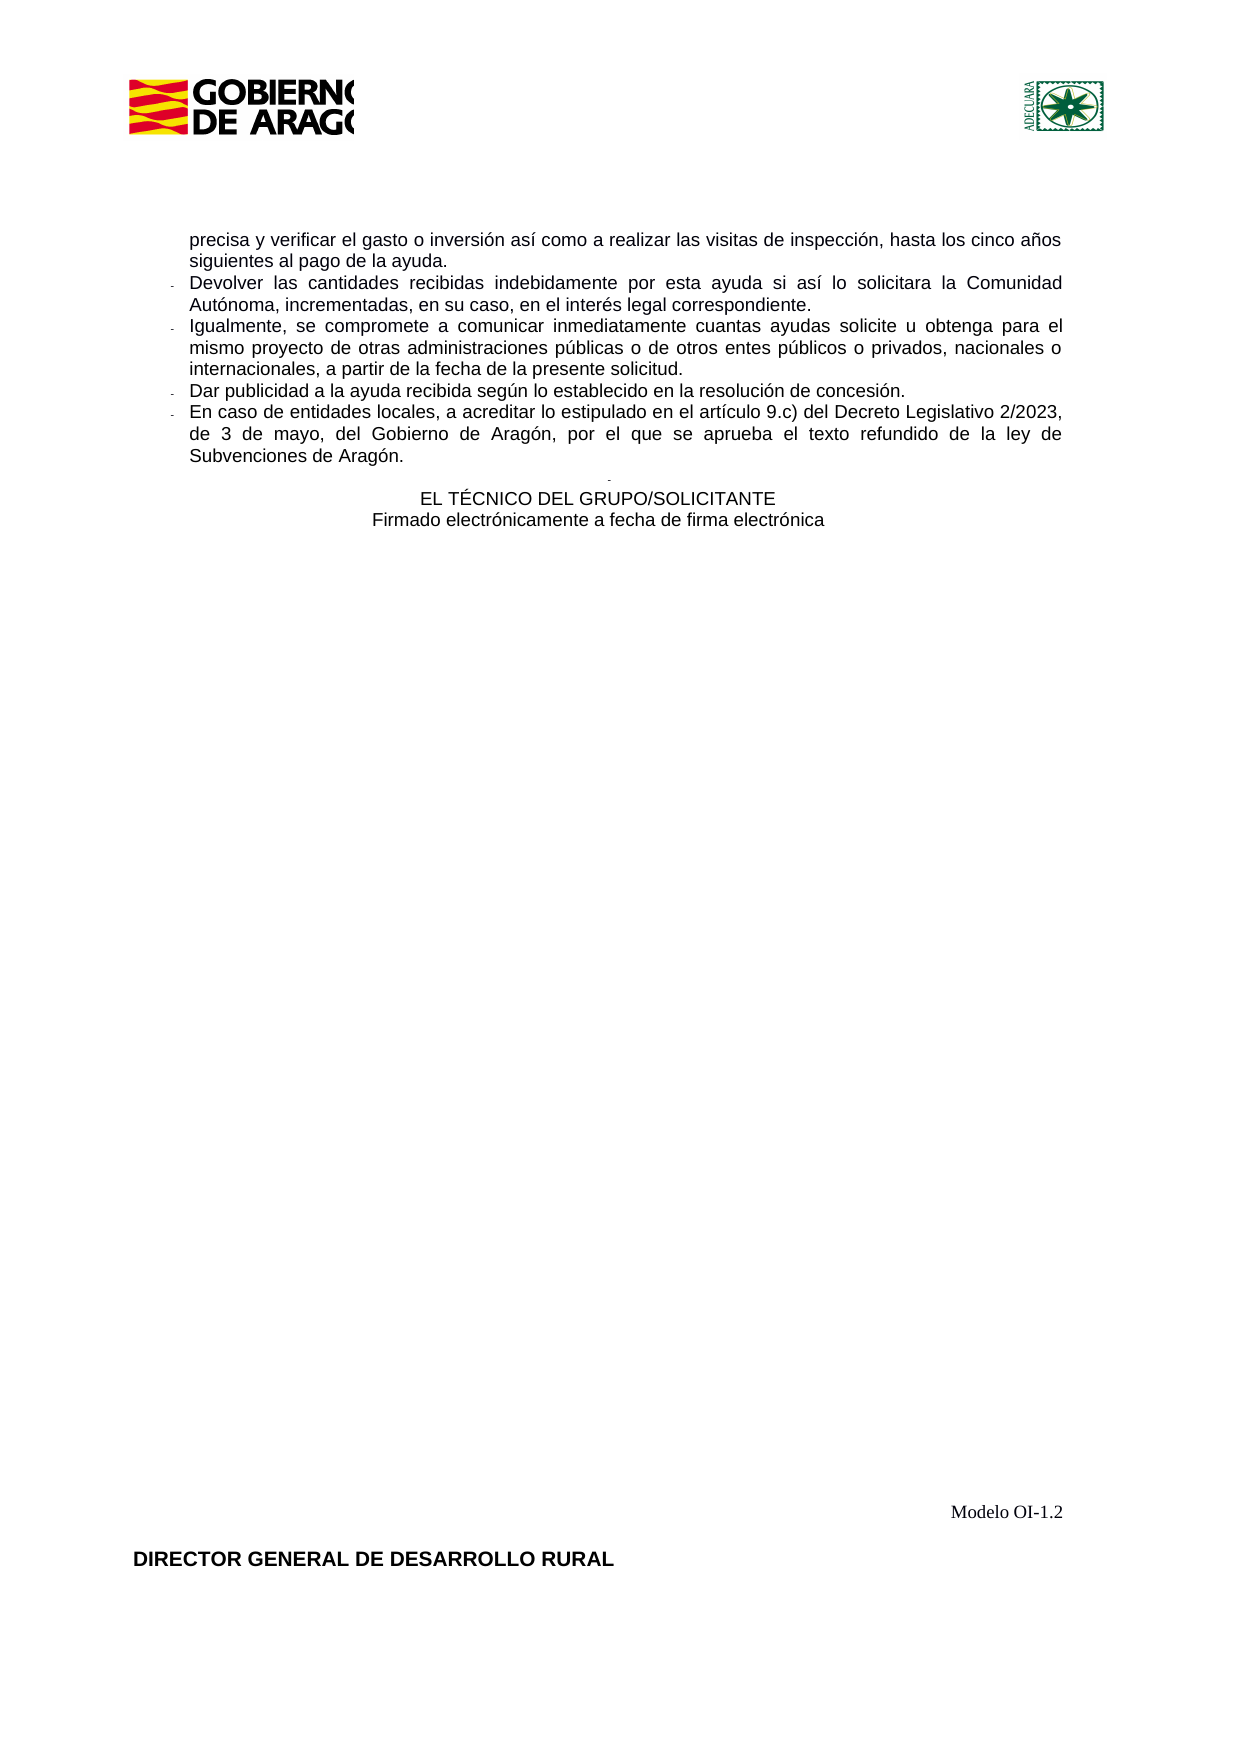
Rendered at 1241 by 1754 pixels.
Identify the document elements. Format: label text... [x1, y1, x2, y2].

text EL TÉCNICO DEL GRUPO/SOLICITANTE [133, 487, 1063, 509]
list Devolver las cantidades recibidas indebidamente por esta ayuda si así lo solicitara la Comunidad Autónoma, incrementadas, en su caso, en el interés legal correspondiente. [170, 272, 1063, 315]
picture [1019, 73, 1108, 140]
list Igualmente, se compromete a comunicar inmediatamente cuantas ayudas solicite u obtenga para el mismo proyecto de otras administraciones públicas o de otros entes públicos o privados, nacionales o internacionales, a partir de la fecha de la presente solicitud. [170, 315, 1063, 380]
list Dar publicidad a la ayuda recibida según lo establecido en la resolución de concesión. [170, 380, 1063, 401]
list En caso de entidades locales, a acreditar lo estipulado en el artículo 9.c) del Decreto Legislativo 2/2023, de 3 de mayo, del Gobierno de Aragón, por el que se aprueba el texto refundido de la ley de Subvenciones de Aragón. [170, 401, 1063, 466]
text DIRECTOR GENERAL DE DESARROLLO RURAL [133, 1546, 1063, 1570]
text Firmado electrónicamente a fecha de firma electrónica [133, 509, 1063, 531]
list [170, 229, 1063, 272]
text Modelo OI-1.2 [133, 1501, 1063, 1522]
